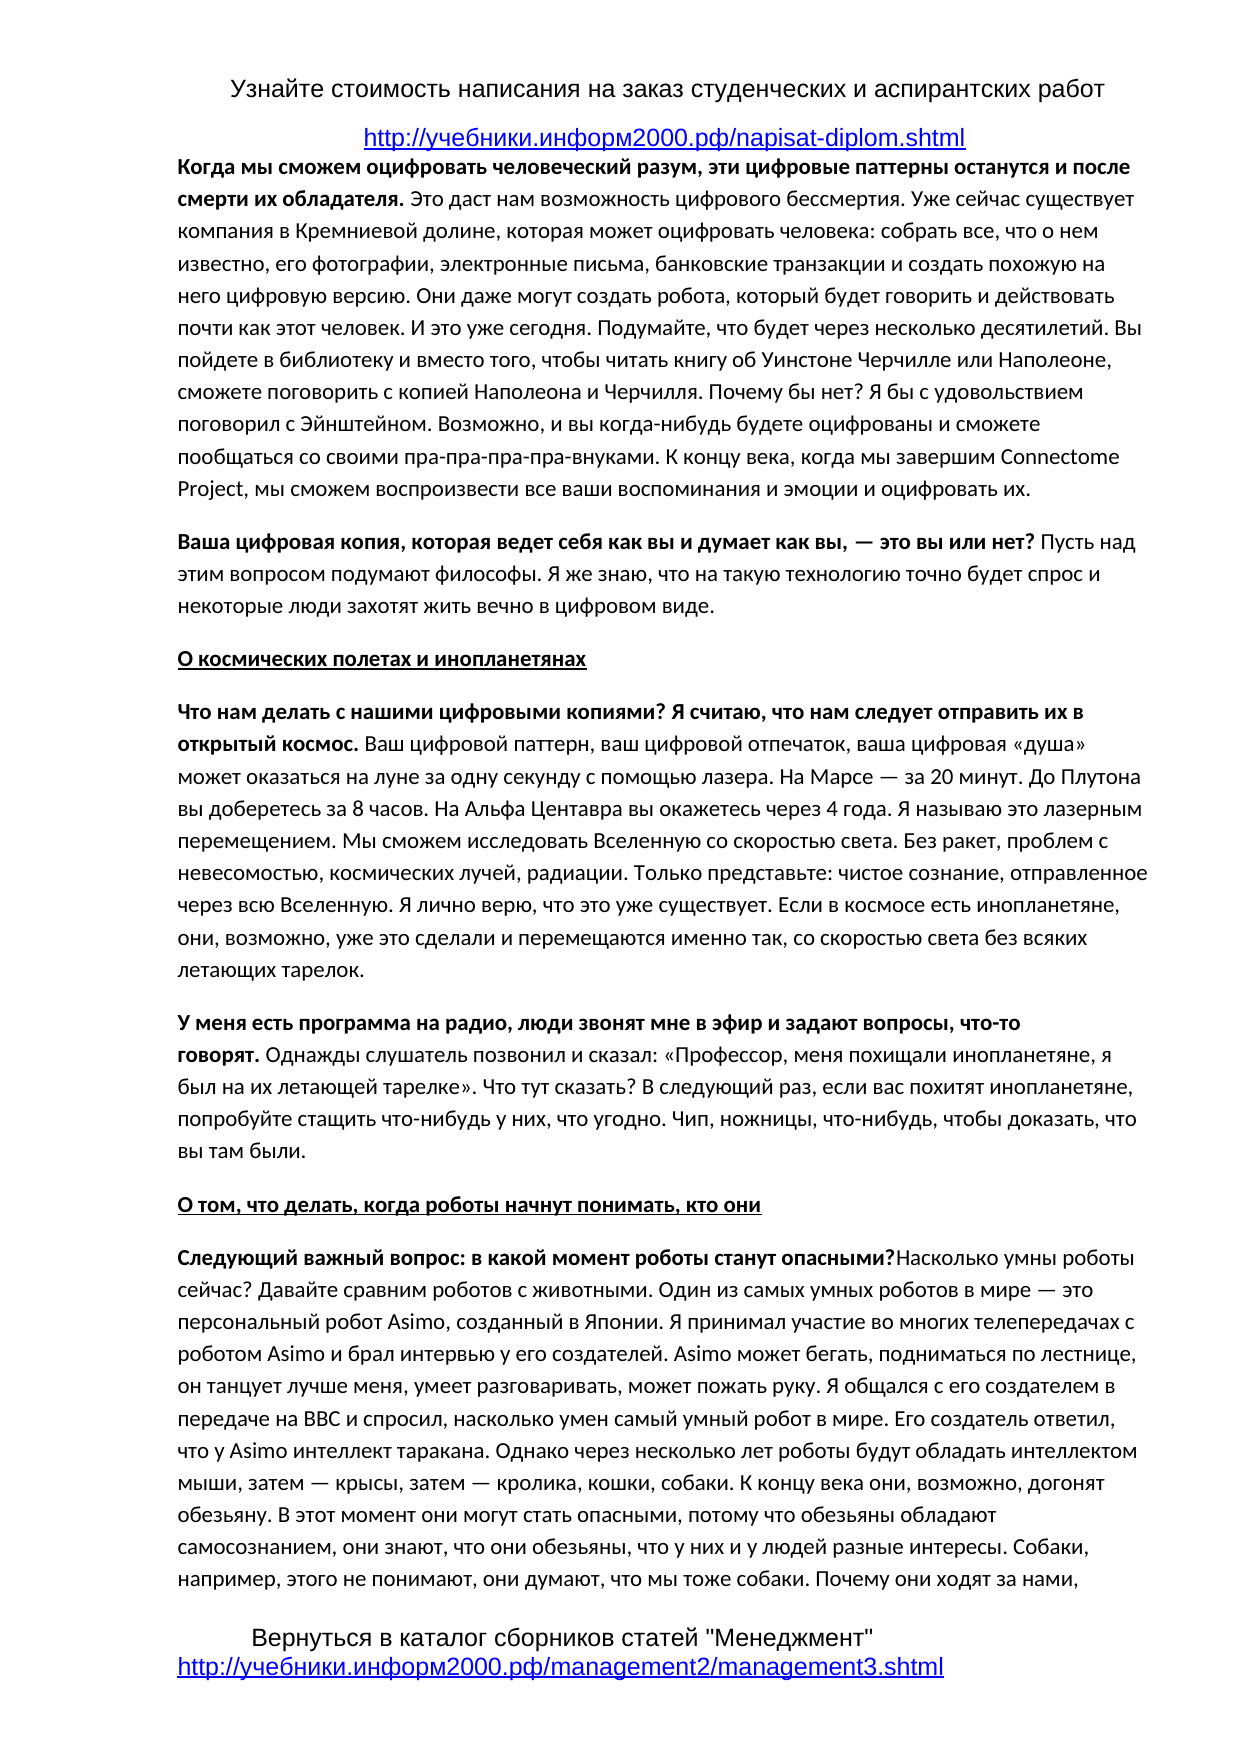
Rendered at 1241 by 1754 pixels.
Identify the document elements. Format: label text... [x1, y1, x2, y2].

text О космических полетах и инопланетянах [177, 644, 1152, 672]
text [177, 1243, 1152, 1593]
text О том, что делать, когда роботы начнут понимать, кто они [177, 1190, 1152, 1218]
text Что нам делать с нашими цифровыми копиями? Я считаю, что нам следует отправить их в открытый космос. Ваш цифровой паттерн, ваш цифровой отпечаток, ваша цифровая «душа» может оказаться на луне за одну секунду с помощью лазера. На Марсе — за 20 минут. До Плутона вы доберетесь за 8 часов. На Альфа Центавра вы окажетесь через 4 года. Я называю это лазерным перемещением. Мы сможем исследовать Вселенную со скоростью света. Без ракет, проблем с невесомостью, космических лучей, радиации. Только представьте: чистое сознание, отправленное через всю Вселенную. Я лично верю, что это уже существует. Если в космосе есть инопланетяне, они, возможно, уже это сделали и перемещаются именно так, со скоростью света без всяких летающих тарелок. [177, 697, 1152, 983]
text У меня есть программа на радио, люди звонят мне в эфир и задают вопросы, что-то говорят. Однажды слушатель позвонил и сказал: «Профессор, меня похищали инопланетяне, я был на их летающей тарелке». Что тут сказать? В следующий раз, если вас похитят инопланетяне, попробуйте стащить что-нибудь у них, что угодно. Чип, ножницы, что-нибудь, чтобы доказать, что вы там были. [177, 1008, 1152, 1165]
text Ваша цифровая копия, которая ведет себя как вы и думает как вы, — это вы или нет? Пусть над этим вопросом подумают философы. Я же знаю, что на такую технологию точно будет спрос и некоторые люди захотят жить вечно в цифровом виде. [177, 527, 1152, 619]
text Когда мы сможем оцифровать человеческий разум, эти цифровые паттерны останутся и после смерти их обладателя. Это даст нам возможность цифрового бессмертия. Уже сейчас существует компания в Кремниевой долине, которая может оцифровать человека: собрать все, что о нем известно, его фотографии, электронные письма, банковские транзакции и создать похожую на него цифровую версию. Они даже могут создать робота, который будет говорить и действовать почти как этот человек. И это уже сегодня. Подумайте, что будет через несколько десятилетий. Вы пойдете в библиотеку и вместо того, чтобы читать книгу об Уинстоне Черчилле или Наполеоне, сможете поговорить с копией Наполеона и Черчилля. Почему бы нет? Я бы с удовольствием поговорил с Эйнштейном. Возможно, и вы когда-нибудь будете оцифрованы и сможете пообщаться со своими пра-пра-пра-пра-внуками. К концу века, когда мы завершим Connectome Project, мы сможем воспроизвести все ваши воспоминания и эмоции и оцифровать их. [177, 152, 1152, 502]
